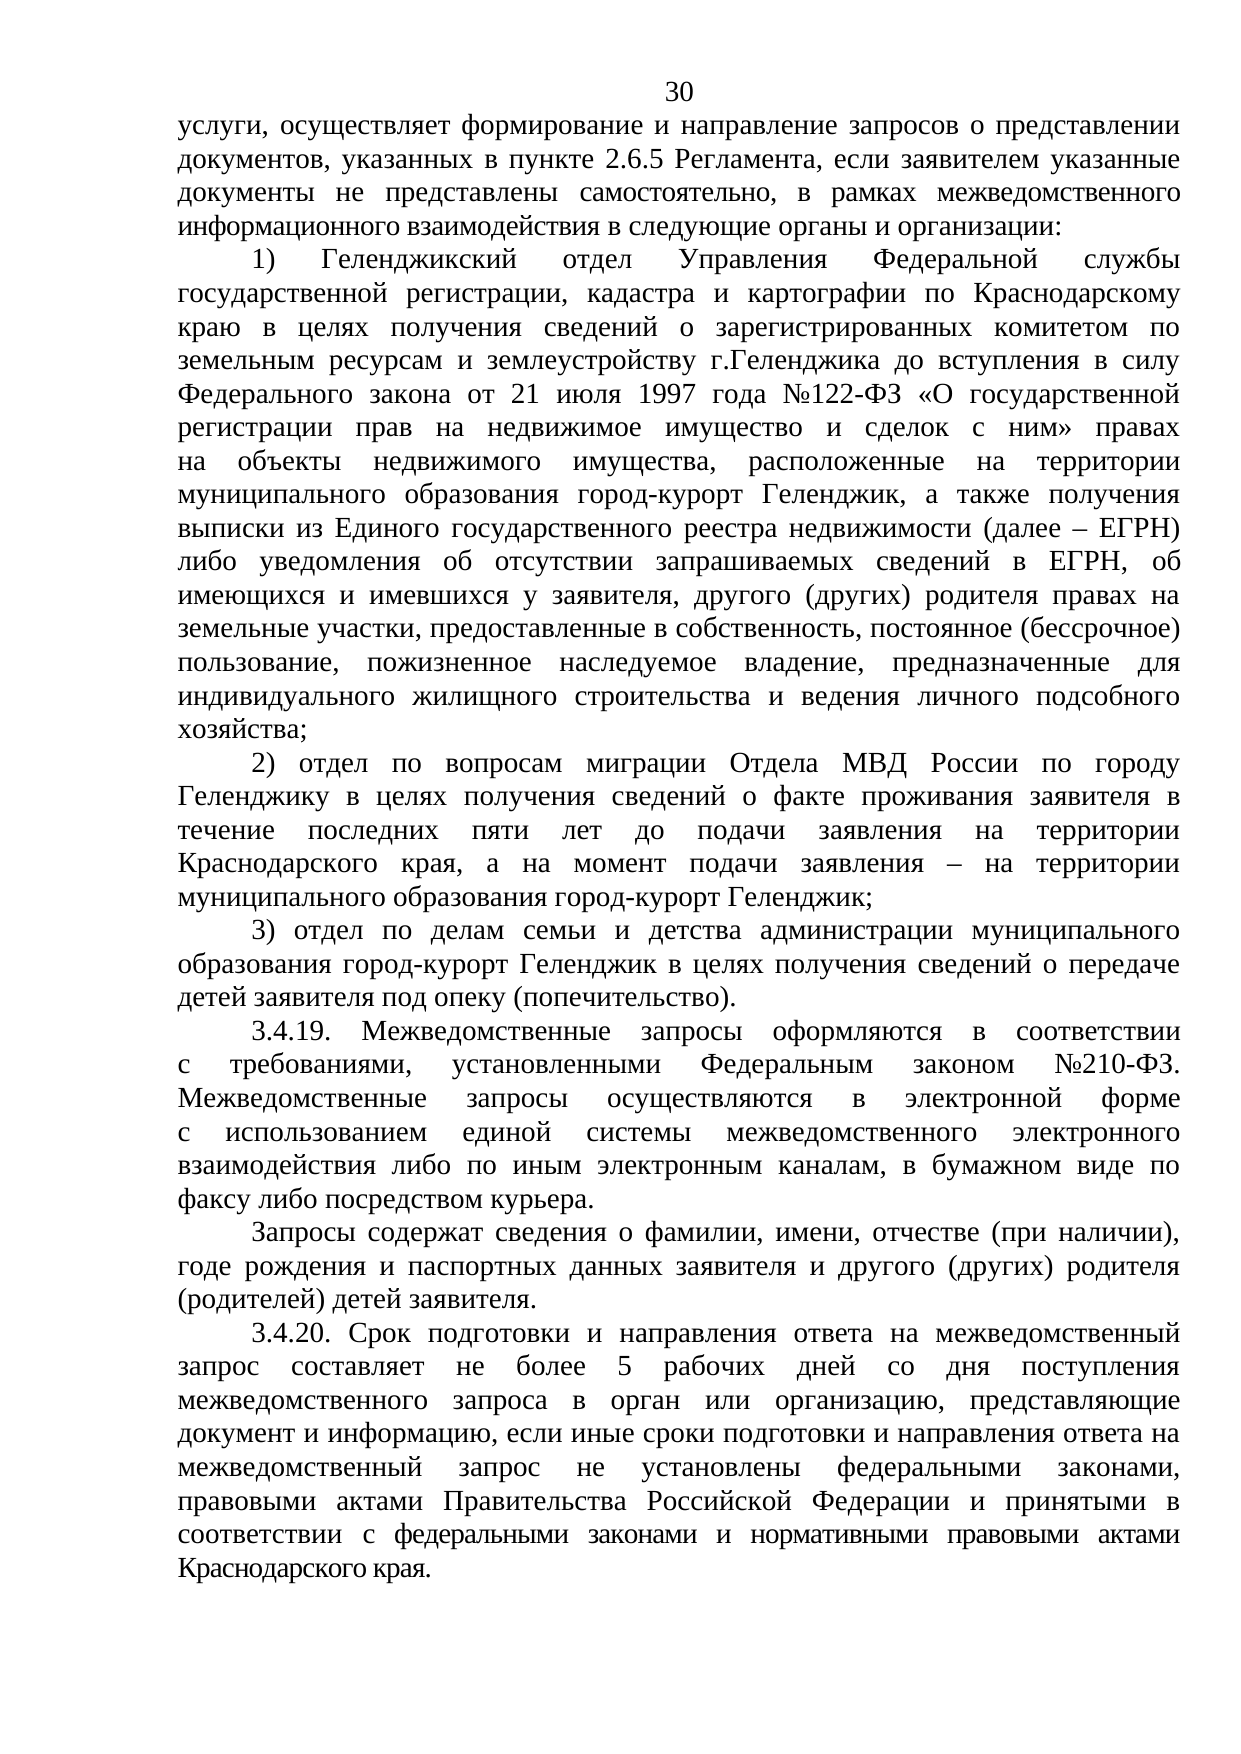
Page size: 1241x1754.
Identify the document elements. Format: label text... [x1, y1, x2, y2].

text 3.4.19. Межведомственные запросы оформляются в соответствии с требованиями, установленными Федеральным законом №210-ФЗ. Межведомственные запросы осуществляются в электронной форме с использованием единой системы межведомственного электронного взаимодействия либо по иным электронным каналам, в бумажном виде по факсу либо посредством курьера. [177, 1013, 1181, 1214]
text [177, 107, 1181, 242]
text 2) отдел по вопросам миграции Отдела МВД России по городу Геленджику в целях получения сведений о факте проживания заявителя в течение последних пяти лет до подачи заявления на территории Краснодарского края, а на момент подачи заявления – на территории муниципального образования город-курорт Геленджик; [177, 745, 1181, 912]
text 1) Геленджикский отдел Управления Федеральной службы государственной регистрации, кадастра и картографии по Краснодарскому краю в целях получения сведений о зарегистрированных комитетом по земельным ресурсам и землеустройству г.Геленджика до вступления в силу Федерального закона от 21 июля 1997 года №122-ФЗ «О государственной регистрации прав на недвижимое имущество и сделок с ним» правах на объекты недвижимого имущества, расположенные на территории муниципального образования город-курорт Геленджик, а также получения выписки из Единого государственного реестра недвижимости (далее – ЕГРН) либо уведомления об отсутствии запрашиваемых сведений в ЕГРН, об имеющихся и имевшихся у заявителя, другого (других) родителя правах на земельные участки, предоставленные в собственность, постоянное (бессрочное) пользование, пожизненное наследуемое владение, предназначенные для индивидуального жилищного строительства и ведения личного подсобного хозяйства; [177, 242, 1181, 745]
text 3.4.20. Срок подготовки и направления ответа на межведомственный запрос составляет не более 5 рабочих дней со дня поступления межведомственного запроса в орган или организацию, представляющие документ и информацию, если иные сроки подготовки и направления ответа на межведомственный запрос не установлены федеральными законами, правовыми актами Правительства Российской Федерации и принятыми в соответствии с федеральными законами и нормативными правовыми актами Краснодарского края. [177, 1315, 1181, 1583]
text Запросы содержат сведения о фамилии, имени, отчестве (при наличии), годе рождения и паспортных данных заявителя и другого (других) родителя (родителей) детей заявителя. [177, 1214, 1181, 1315]
text 3) отдел по делам семьи и детства администрации муниципального образования город-курорт Геленджик в целях получения сведений о передаче детей заявителя под опеку (попечительство). [177, 912, 1181, 1013]
